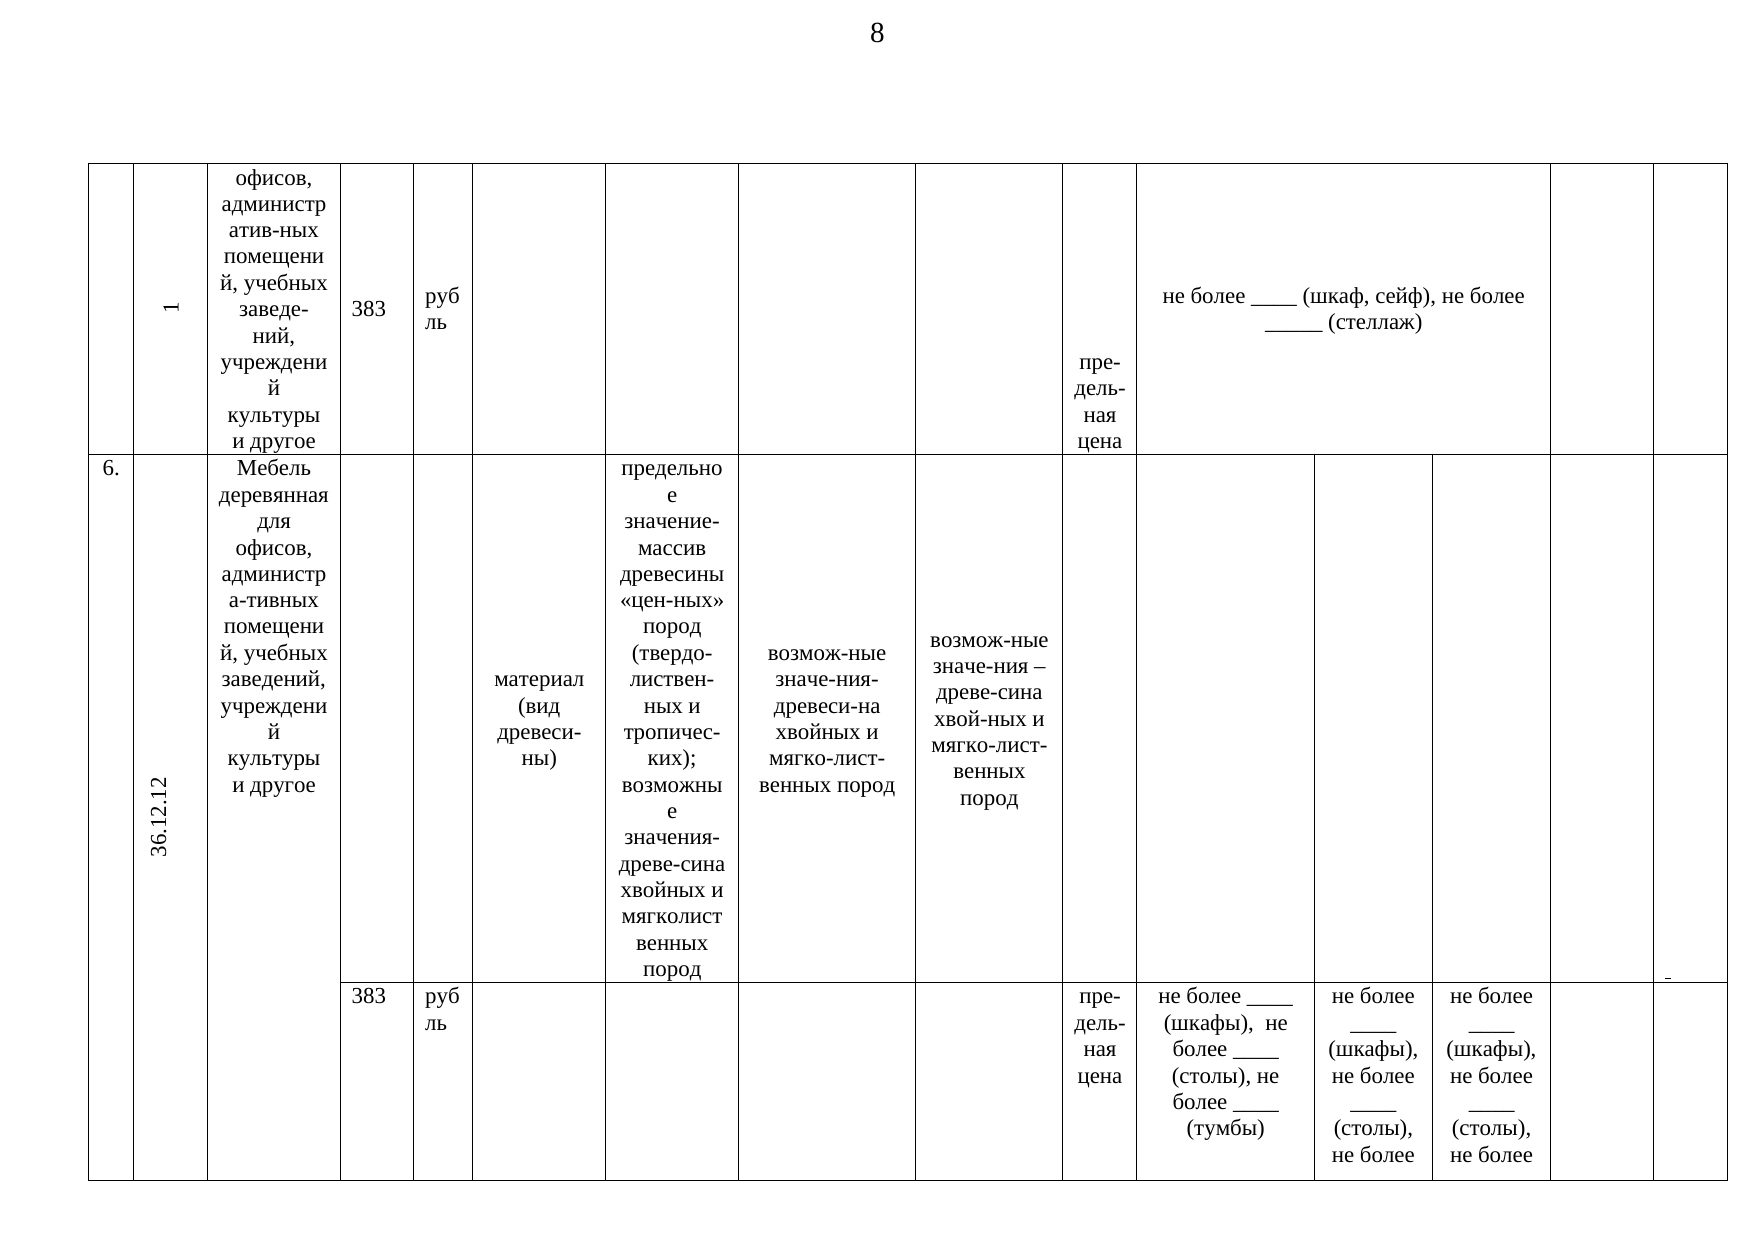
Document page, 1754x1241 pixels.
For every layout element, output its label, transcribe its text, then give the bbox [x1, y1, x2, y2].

table_cell [1551, 455, 1653, 982]
table_cell [1551, 983, 1653, 1180]
table_cell не более ____ (шкаф, сейф), не более _____ (стеллаж) [1137, 164, 1550, 453]
table_cell [1654, 983, 1727, 1180]
table_cell Мебель деревянная для офисов, администра-тивных помещений, учебных заведений, учреждений культуры и другое [208, 455, 340, 1180]
table_cell [1433, 455, 1550, 982]
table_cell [1137, 983, 1314, 1180]
table_cell [414, 455, 472, 982]
table_cell [473, 983, 605, 1180]
table_cell [1137, 455, 1314, 982]
table_cell 383 [341, 983, 413, 1180]
table_cell 36.12.12 [134, 455, 207, 1180]
table_cell [1551, 164, 1653, 453]
table_cell [739, 983, 915, 1180]
table_cell [473, 164, 605, 453]
table_cell 383 [341, 164, 413, 453]
table_cell [1654, 455, 1727, 982]
table_cell [1063, 455, 1136, 982]
table_cell [606, 983, 738, 1180]
table_cell предельное значение- массив древесины «цен-ных» пород (твердо-листвен-ных и тропичес-ких); возможные значения- древе-сина хвойных и мягколиственных пород [606, 455, 738, 982]
table_cell пре-дель-ная цена [1063, 983, 1136, 1180]
table_cell 36.12.11 [134, 164, 207, 453]
table_cell [916, 164, 1062, 453]
table_cell пре-дель-ная цена [1063, 164, 1136, 453]
table_cell [916, 983, 1062, 1180]
table_cell возмож-ные значе-ния- древеси-на хвойных и мягко-лист-венных пород [739, 455, 915, 982]
table_cell [341, 455, 413, 982]
table_cell 5. [89, 164, 133, 453]
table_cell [208, 164, 340, 453]
table_cell [1315, 455, 1432, 982]
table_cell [1315, 983, 1432, 1180]
table_cell 6. [89, 455, 133, 1180]
table_cell материал (вид древеси-ны) [473, 455, 605, 982]
table_cell рубль [414, 983, 472, 1180]
table_cell [606, 164, 738, 453]
table_cell [1654, 164, 1727, 453]
table_cell возмож-ные значе-ния – древе-сина хвой-ных и мягко-лист-венных пород [916, 455, 1062, 982]
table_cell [1433, 983, 1550, 1180]
table_cell рубль [414, 164, 472, 453]
table_cell [739, 164, 915, 453]
